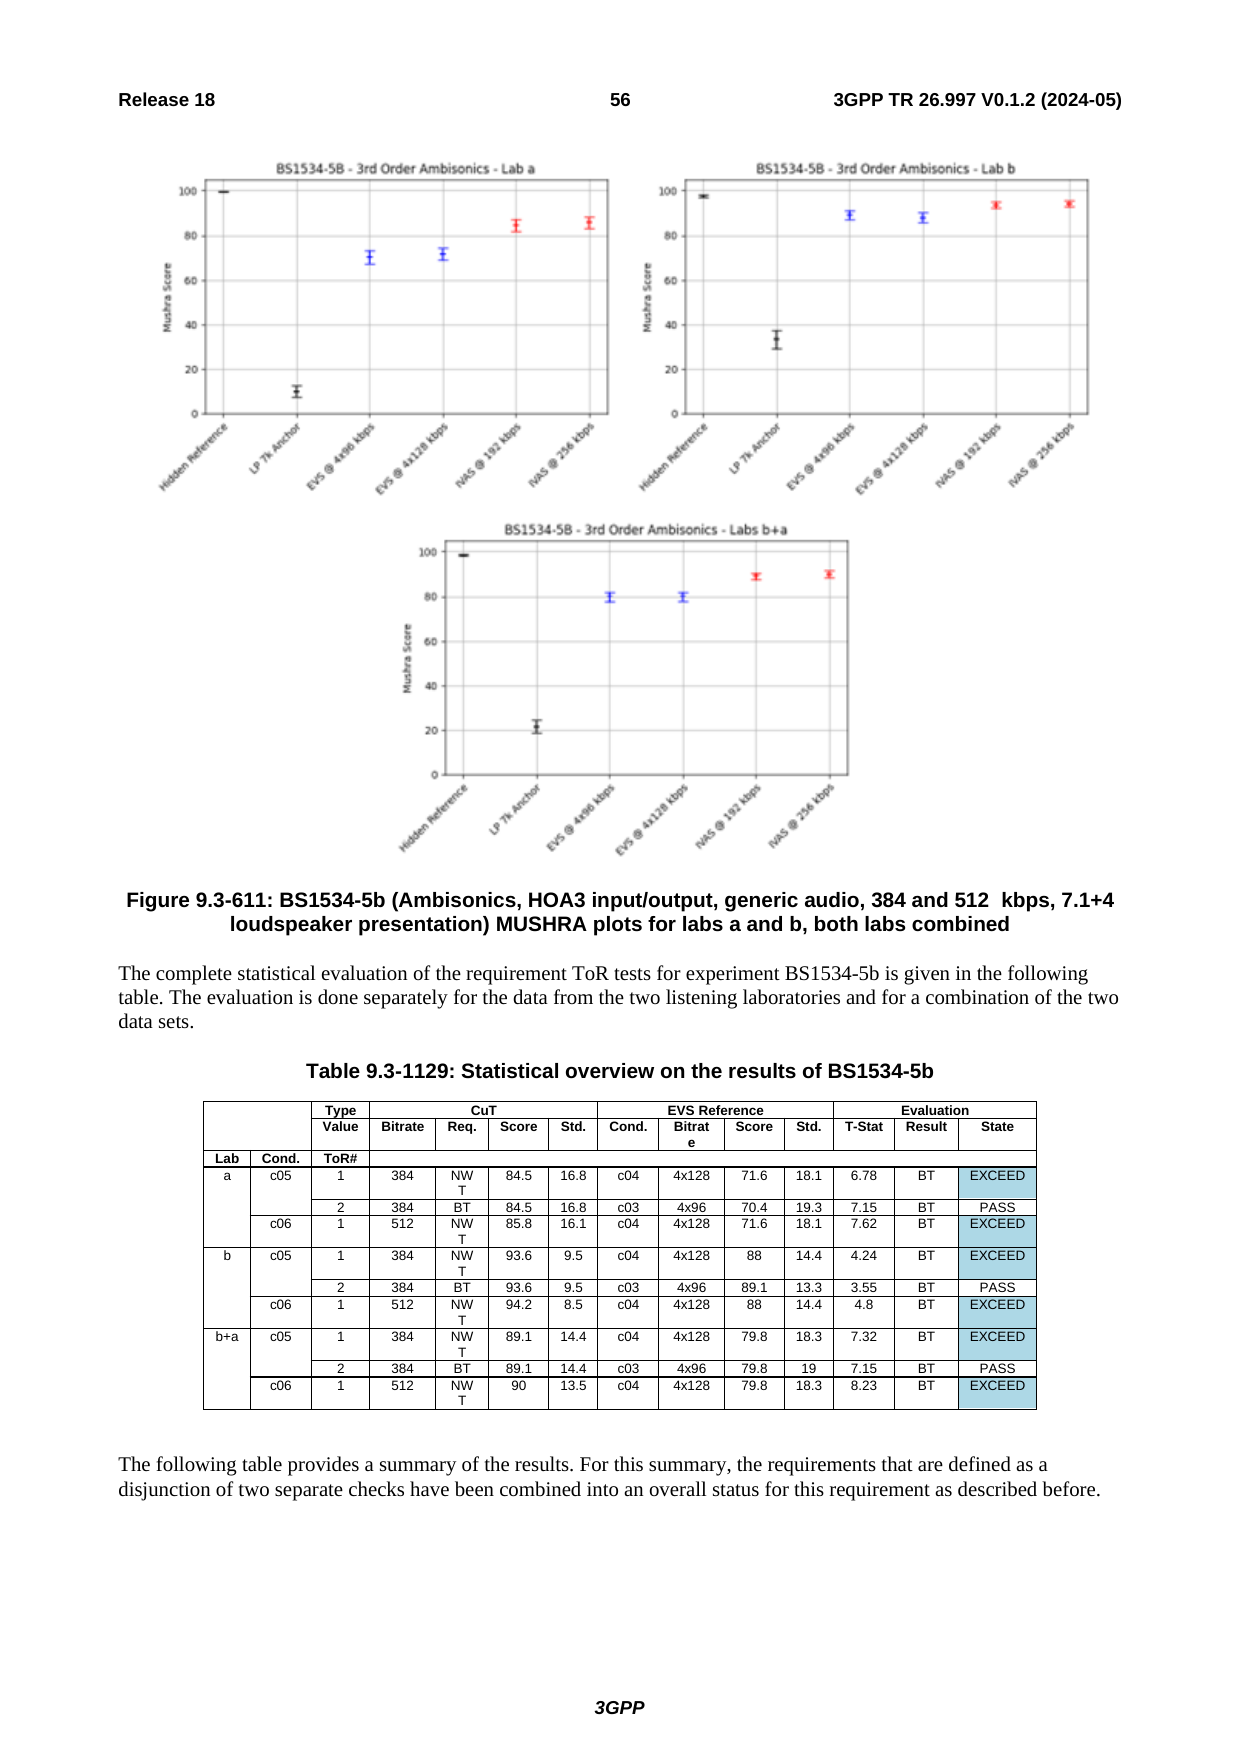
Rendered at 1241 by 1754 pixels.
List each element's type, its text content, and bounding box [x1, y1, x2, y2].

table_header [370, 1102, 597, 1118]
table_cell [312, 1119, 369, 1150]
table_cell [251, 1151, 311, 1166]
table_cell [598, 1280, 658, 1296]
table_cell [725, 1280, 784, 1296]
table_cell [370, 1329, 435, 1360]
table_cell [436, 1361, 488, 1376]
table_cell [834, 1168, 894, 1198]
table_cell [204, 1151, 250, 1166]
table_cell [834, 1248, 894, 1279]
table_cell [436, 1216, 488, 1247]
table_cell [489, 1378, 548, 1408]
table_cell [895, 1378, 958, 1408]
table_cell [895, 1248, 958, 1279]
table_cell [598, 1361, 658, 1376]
text The following table provides a summary of the results. For this summary, the requirements that are defined as a disjunction of two separate checks have been combined into an overall status for this requirement as described before. [118, 1452, 1122, 1501]
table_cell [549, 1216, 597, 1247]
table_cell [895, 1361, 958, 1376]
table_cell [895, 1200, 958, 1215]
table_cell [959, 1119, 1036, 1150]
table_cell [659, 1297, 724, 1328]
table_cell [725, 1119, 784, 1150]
text Figure ‎9.3: BS1534-5b (Ambisonics, HOA3 input/output, generic audio, 384 and 512kbps, 7.1+4 loudspeaker presentation) MUSHRA plots for labs a and b, both labs combined [118, 888, 1122, 936]
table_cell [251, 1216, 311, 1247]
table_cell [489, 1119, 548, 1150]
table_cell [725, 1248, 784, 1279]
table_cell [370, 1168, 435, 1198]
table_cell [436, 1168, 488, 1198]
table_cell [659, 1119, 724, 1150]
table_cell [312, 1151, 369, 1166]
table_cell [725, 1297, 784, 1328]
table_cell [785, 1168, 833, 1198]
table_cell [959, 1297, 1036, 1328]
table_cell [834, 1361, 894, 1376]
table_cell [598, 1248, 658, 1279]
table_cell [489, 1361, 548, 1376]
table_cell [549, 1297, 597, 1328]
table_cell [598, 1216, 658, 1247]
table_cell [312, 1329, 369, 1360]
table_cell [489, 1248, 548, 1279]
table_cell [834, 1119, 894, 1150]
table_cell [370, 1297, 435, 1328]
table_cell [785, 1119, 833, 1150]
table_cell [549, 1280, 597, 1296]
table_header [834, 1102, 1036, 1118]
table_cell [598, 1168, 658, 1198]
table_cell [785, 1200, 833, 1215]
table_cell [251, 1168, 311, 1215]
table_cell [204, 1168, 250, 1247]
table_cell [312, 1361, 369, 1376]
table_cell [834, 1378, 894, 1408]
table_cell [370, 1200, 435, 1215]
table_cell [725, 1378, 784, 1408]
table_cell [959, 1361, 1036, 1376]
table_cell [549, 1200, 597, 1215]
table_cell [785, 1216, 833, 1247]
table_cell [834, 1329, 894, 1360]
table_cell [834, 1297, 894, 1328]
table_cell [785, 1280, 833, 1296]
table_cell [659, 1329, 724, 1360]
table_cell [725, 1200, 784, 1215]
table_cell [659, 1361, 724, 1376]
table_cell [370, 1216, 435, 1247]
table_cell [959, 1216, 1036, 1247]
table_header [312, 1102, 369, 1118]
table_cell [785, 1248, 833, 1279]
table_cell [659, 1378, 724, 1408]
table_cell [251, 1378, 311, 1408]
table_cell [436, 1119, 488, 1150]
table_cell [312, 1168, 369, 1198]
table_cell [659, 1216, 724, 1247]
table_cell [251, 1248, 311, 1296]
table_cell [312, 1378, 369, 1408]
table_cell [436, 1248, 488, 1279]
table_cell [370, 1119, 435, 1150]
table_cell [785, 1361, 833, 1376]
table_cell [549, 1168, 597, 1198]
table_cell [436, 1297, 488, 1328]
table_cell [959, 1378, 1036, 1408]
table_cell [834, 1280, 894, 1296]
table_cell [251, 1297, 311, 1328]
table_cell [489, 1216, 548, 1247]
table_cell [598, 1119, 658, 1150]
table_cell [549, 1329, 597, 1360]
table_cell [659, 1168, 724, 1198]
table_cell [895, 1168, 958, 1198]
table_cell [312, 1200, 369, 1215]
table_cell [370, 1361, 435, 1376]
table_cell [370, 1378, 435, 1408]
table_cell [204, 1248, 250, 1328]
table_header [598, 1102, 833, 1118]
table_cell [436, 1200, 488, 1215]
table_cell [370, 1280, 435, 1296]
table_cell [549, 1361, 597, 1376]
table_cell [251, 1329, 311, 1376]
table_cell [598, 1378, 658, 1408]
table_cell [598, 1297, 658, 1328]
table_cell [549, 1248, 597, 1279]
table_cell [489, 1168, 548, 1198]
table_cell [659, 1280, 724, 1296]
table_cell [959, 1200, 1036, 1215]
text The complete statistical evaluation of the requirement ToR tests for experiment BS1534-5b is given in the following table. The evaluation is done separately for the data from the two listening laboratories and for a combination of the two data sets. [118, 961, 1122, 1033]
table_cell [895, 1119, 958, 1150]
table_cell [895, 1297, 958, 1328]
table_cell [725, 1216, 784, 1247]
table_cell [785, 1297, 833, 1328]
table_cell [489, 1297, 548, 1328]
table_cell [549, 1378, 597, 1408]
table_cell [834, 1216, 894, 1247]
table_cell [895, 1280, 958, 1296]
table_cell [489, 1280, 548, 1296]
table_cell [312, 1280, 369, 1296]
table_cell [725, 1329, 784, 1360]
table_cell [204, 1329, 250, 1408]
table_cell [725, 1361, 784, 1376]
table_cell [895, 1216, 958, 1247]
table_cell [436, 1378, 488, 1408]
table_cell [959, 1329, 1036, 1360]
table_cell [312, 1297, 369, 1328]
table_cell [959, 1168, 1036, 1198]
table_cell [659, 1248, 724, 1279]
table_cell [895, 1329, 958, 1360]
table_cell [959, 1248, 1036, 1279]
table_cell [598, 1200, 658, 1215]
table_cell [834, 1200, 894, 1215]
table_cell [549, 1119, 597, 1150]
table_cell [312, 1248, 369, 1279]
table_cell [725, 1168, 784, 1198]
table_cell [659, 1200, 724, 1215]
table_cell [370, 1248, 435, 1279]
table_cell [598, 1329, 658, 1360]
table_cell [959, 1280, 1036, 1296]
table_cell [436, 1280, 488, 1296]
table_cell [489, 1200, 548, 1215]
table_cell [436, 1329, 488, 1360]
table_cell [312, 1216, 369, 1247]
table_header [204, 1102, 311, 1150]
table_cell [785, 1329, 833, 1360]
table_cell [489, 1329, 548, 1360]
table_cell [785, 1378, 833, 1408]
text Table ‎9.3: Statistical overview on the results of BS1534-5b [118, 1058, 1122, 1082]
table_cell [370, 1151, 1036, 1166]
